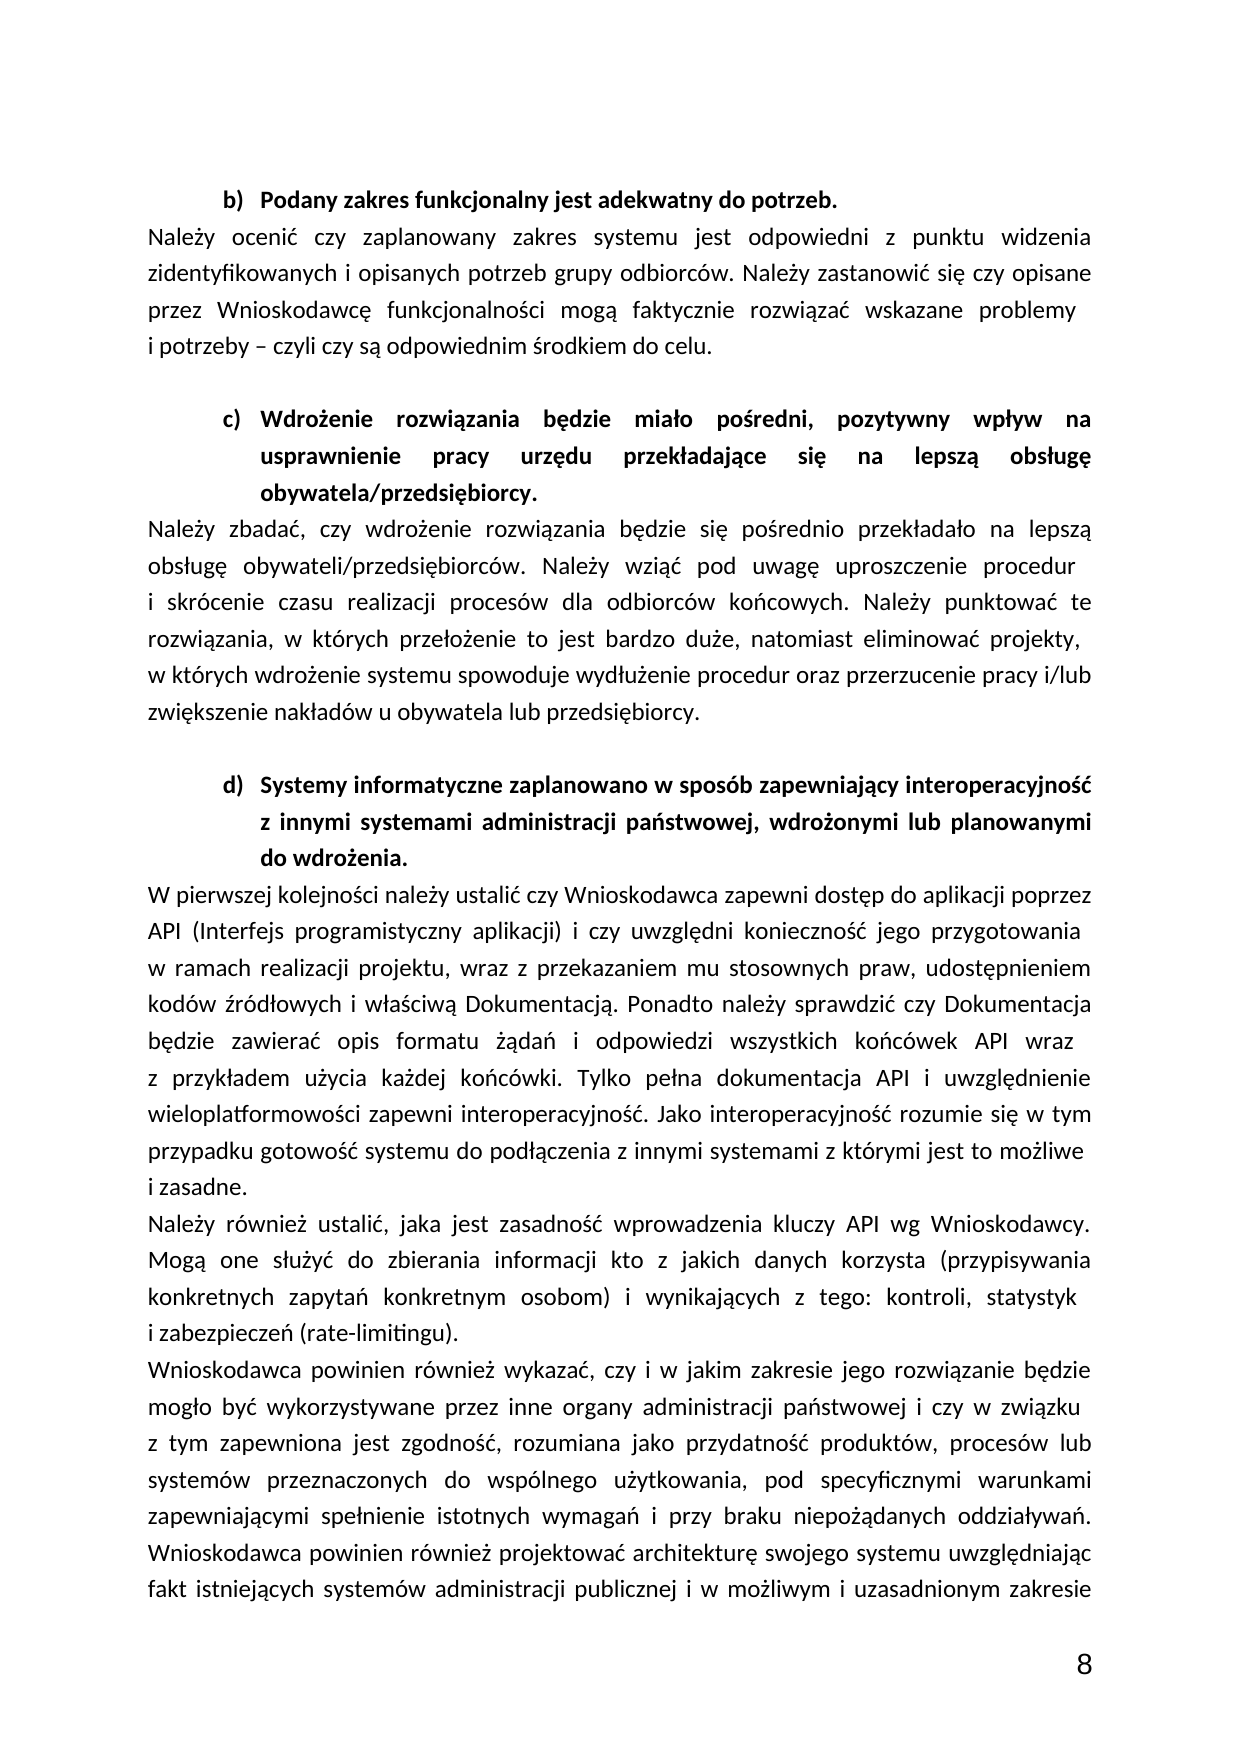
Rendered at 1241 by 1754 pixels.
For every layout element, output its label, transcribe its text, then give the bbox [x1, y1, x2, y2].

list Wdrożenie rozwiązania będzie miało pośredni, pozytywny wpływ na usprawnienie pracy urzędu przekładające się na lepszą obsługę obywatela/przedsiębiorcy. [223, 403, 1093, 507]
text Należy zbadać, czy wdrożenie rozwiązania będzie się pośrednio przekładało na lepszą obsługę obywateli/przedsiębiorców. Należy wziąć pod uwagę uproszczenie procedur i skrócenie czasu realizacji procesów dla odbiorców końcowych. Należy punktować te rozwiązania, w których przełożenie to jest bardzo duże, natomiast eliminować projekty, w których wdrożenie systemu spowoduje wydłużenie procedur oraz przerzucenie pracy i/lub zwiększenie nakładów u obywatela lub przedsiębiorcy. [148, 513, 1093, 727]
list Systemy informatyczne zaplanowano w sposób zapewniający interoperacyjność z innymi systemami administracji państwowej, wdrożonymi lub planowanymi do wdrożenia. [223, 769, 1093, 873]
list Podany zakres funkcjonalny jest adekwatny do potrzeb. [223, 184, 1093, 215]
text Należy również ustalić, jaka jest zasadność wprowadzenia kluczy API wg Wnioskodawcy. Mogą one służyć do zbierania informacji kto z jakich danych korzysta (przypisywania konkretnych zapytań konkretnym osobom) i wynikających z tego: kontroli, statystyk i zabezpieczeń (rate-limitingu). [148, 1208, 1093, 1348]
text W pierwszej kolejności należy ustalić czy Wnioskodawca zapewni dostęp do aplikacji poprzez API (Interfejs programistyczny aplikacji) i czy uwzględni konieczność jego przygotowania w ramach realizacji projektu, wraz z przekazaniem mu stosownych praw, udostępnieniem kodów źródłowych i właściwą Dokumentacją. Ponadto należy sprawdzić czy Dokumentacja będzie zawierać opis formatu żądań i odpowiedzi wszystkich końcówek API wraz z przykładem użycia każdej końcówki. Tylko pełna dokumentacja API i uwzględnienie wieloplatformowości zapewni interoperacyjność. Jako interoperacyjność rozumie się w tym przypadku gotowość systemu do podłączenia z innymi systemami z którymi jest to możliwe i zasadne. [148, 879, 1093, 1202]
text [148, 1354, 1093, 1604]
text Należy ocenić czy zaplanowany zakres systemu jest odpowiedni z punktu widzenia zidentyfikowanych i opisanych potrzeb grupy odbiorców. Należy zastanowić się czy opisane przez Wnioskodawcę funkcjonalności mogą faktycznie rozwiązać wskazane problemy i potrzeby – czyli czy są odpowiednim środkiem do celu. [148, 221, 1093, 361]
